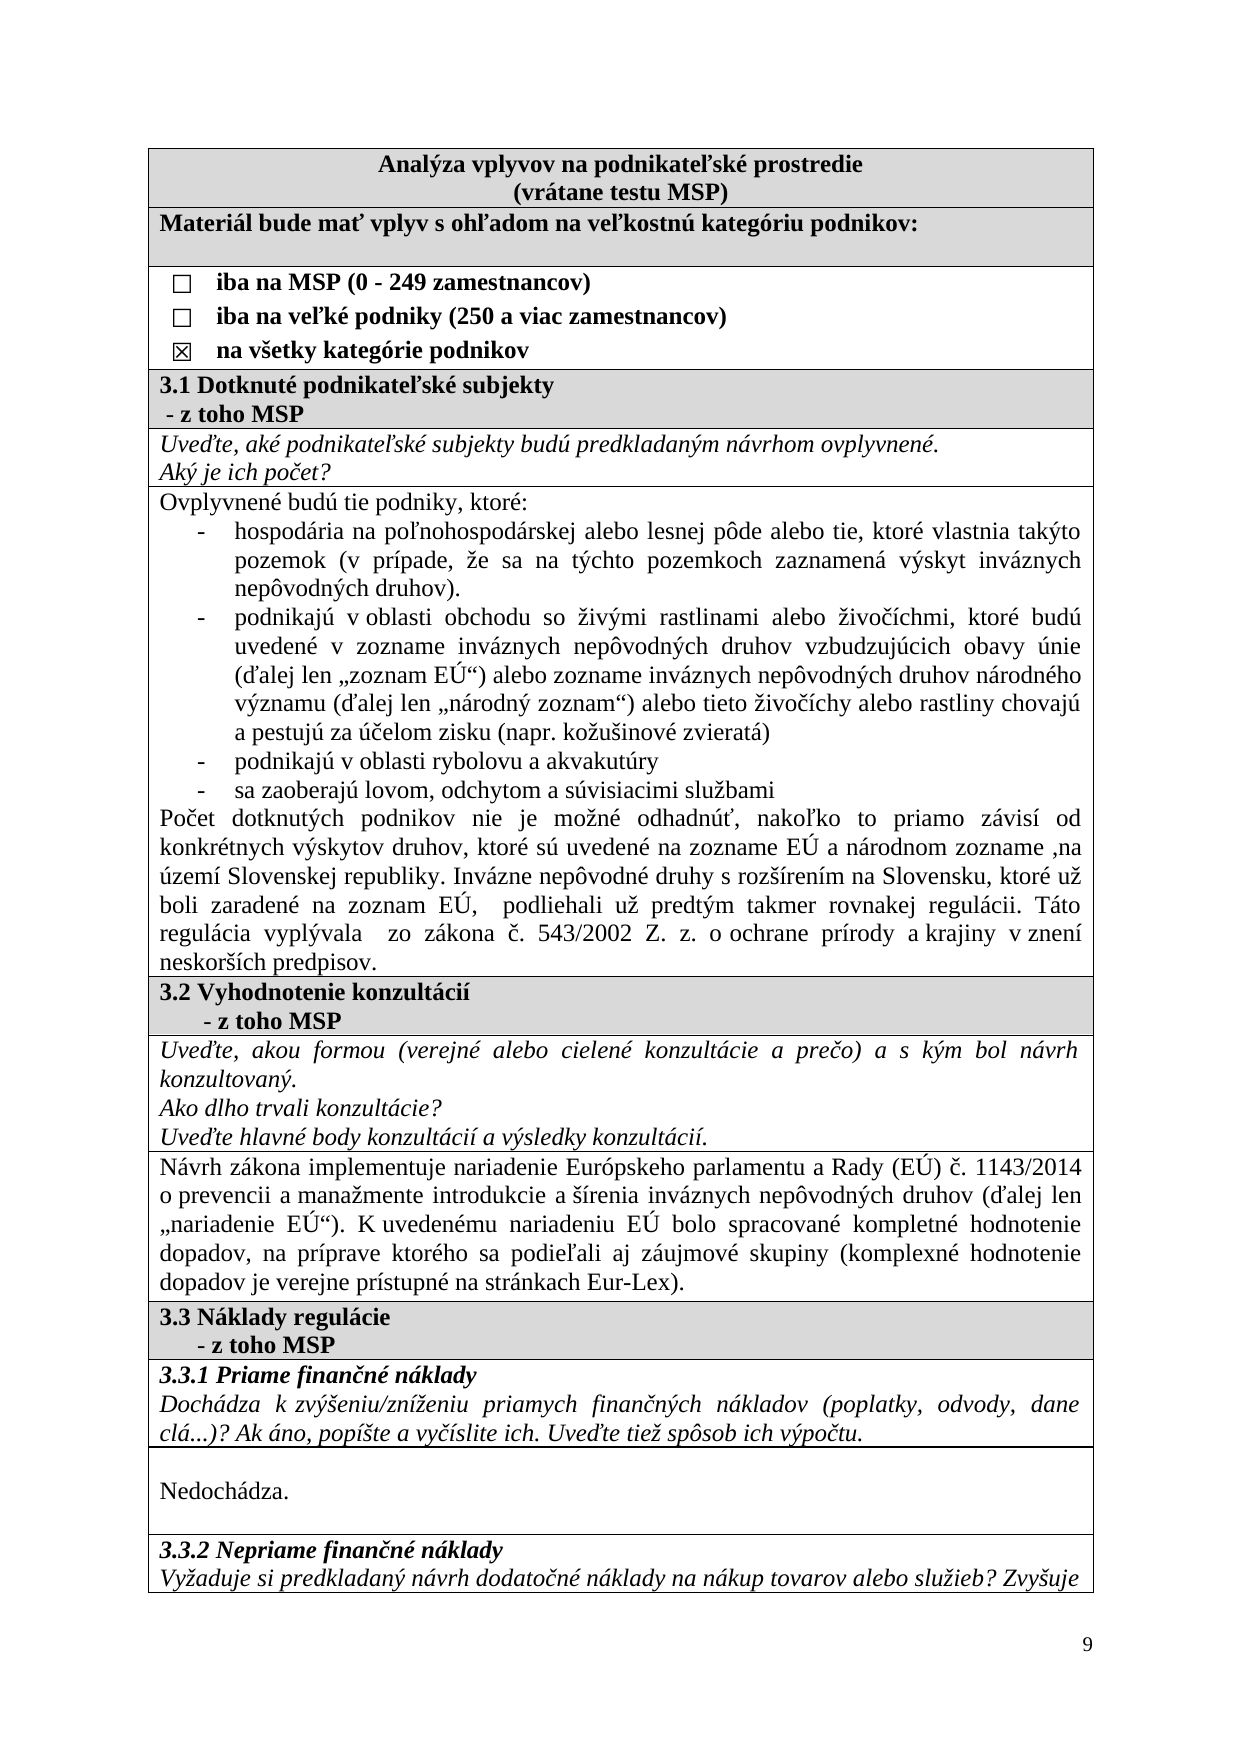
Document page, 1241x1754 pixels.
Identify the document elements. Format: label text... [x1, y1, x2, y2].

table_cell 3.3 Náklady regulácie - z toho MSP [149, 1302, 1093, 1359]
table_cell Nedochádza. [149, 1448, 1093, 1534]
table_cell [149, 267, 1093, 369]
table_cell Ovplyvnené budú tie podniky, ktoré: hospodária na poľnohospodárskej alebo lesnej pôde alebo tie, ktoré vlastnia takýto pozemok (v prípade, že sa na týchto pozemkoch zaznamená výskyt inváznych nepôvodných druhov). podnikajú v oblasti obchodu so živými rastlinami alebo živočíchmi, ktoré budú uvedené v zozname inváznych nepôvodných druhov vzbudzujúcich obavy únie (ďalej len „zoznam EÚ“) alebo zozname inváznych nepôvodných druhov národného významu (ďalej len „národný zoznam“) alebo tieto živočíchy alebo rastliny chovajú a pestujú za účelom zisku (napr. kožušinové zvieratá) podnikajú v oblasti rybolovu a akvakutúry sa zaoberajú lovom, odchytom a súvisiacimi službami Počet dotknutých podnikov nie je možné odhadnúť, nakoľko to priamo závisí od konkrétnych výskytov druhov, ktoré sú uvedené na zozname EÚ a národnom zozname ,na území Slovenskej republiky. Invázne nepôvodné druhy s rozšírením na Slovensku, ktoré už boli zaradené na zoznam EÚ, podliehali už predtým takmer rovnakej regulácii. Táto regulácia vyplývala zo zákona č. 543/2002 Z. z. o ochrane prírody a krajiny v znení neskorších predpisov. [149, 487, 1093, 976]
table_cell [149, 1535, 1093, 1592]
table_cell 3.1 Dotknuté podnikateľské subjekty - z toho MSP [149, 370, 1093, 428]
table_cell 3.2 Vyhodnotenie konzultácií - z toho MSP [149, 977, 1093, 1034]
table_cell 3.3.1 Priame finančné náklady Dochádza k zvýšeniu/zníženiu priamych finančných nákladov (poplatky, odvody, dane clá...)? Ak áno, popíšte a vyčíslite ich. Uveďte tiež spôsob ich výpočtu. [149, 1360, 1093, 1446]
table_cell Návrh zákona implementuje nariadenie Európskeho parlamentu a Rady (EÚ) č. 1143/2014 o prevencii a manažmente introdukcie a šírenia inváznych nepôvodných druhov (ďalej len „nariadenie EÚ“). K uvedenému nariadeniu EÚ bolo spracované kompletné hodnotenie dopadov, na príprave ktorého sa podieľali aj záujmové skupiny (komplexné hodnotenie dopadov je verejne prístupné na stránkach Eur-Lex). [149, 1152, 1093, 1301]
table_header Analýza vplyvov na podnikateľské prostredie (vrátane testu MSP) [149, 149, 1093, 207]
table_cell Uveďte, aké podnikateľské subjekty budú predkladaným návrhom ovplyvnené. Aký je ich počet? [149, 429, 1093, 486]
table_cell Materiál bude mať vplyv s ohľadom na veľkostnú kategóriu podnikov: [149, 208, 1093, 266]
table_cell Uveďte, akou formou (verejné alebo cielené konzultácie a prečo) a s kým bol návrh konzultovaný. Ako dlho trvali konzultácie? Uveďte hlavné body konzultácií a výsledky konzultácií. [149, 1036, 1093, 1151]
